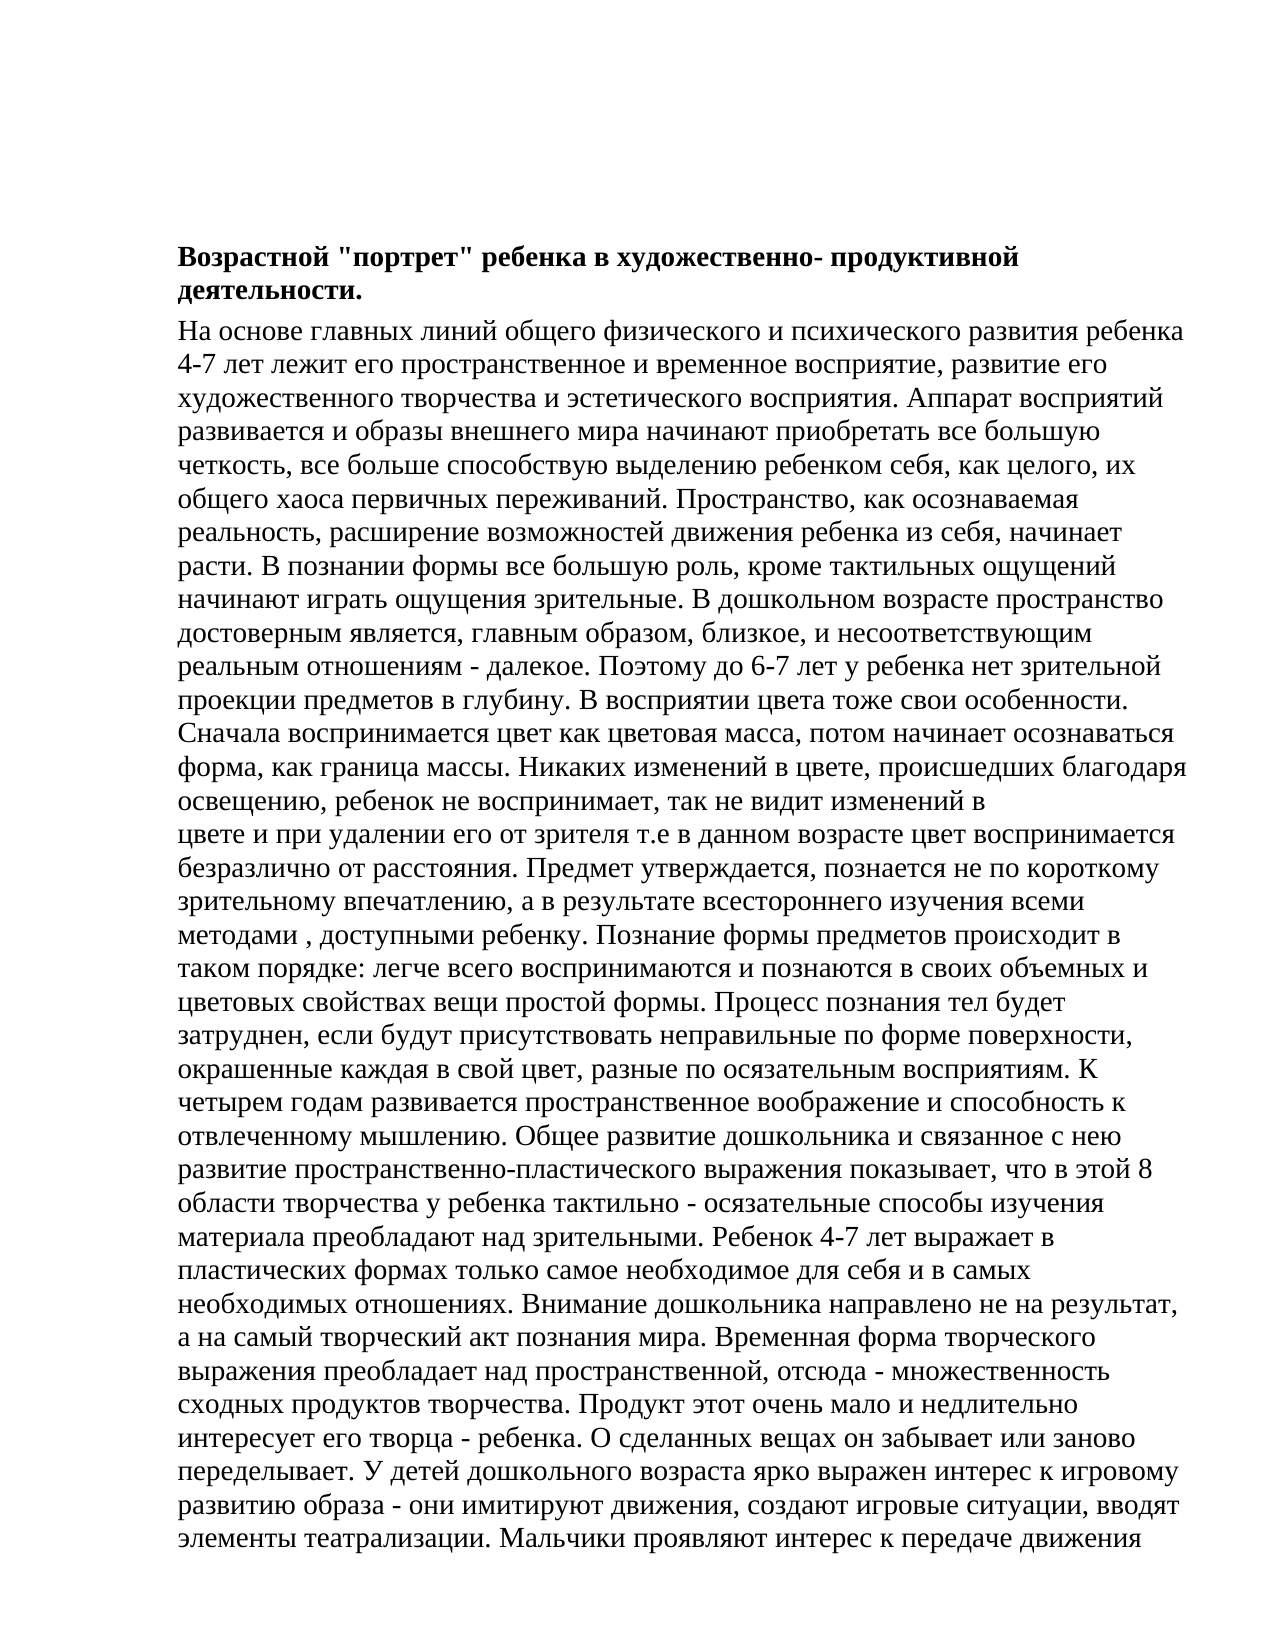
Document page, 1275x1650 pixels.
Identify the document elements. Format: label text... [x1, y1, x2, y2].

text реальным отношениям - далекое. Поэтому до 6-7 лет у ребенка нет зрительной проекции предметов в глубину. В восприятии цвета тоже свои особенности. [177, 648, 1164, 716]
text четкость, все больше способствую выделению ребенком себя, как целого, их общего хаоса первичных переживаний. Пространство, как осознаваемая [177, 447, 1138, 514]
text цвете и при удалении его от зрителя т.е в данном возрасте цвет воспринимается безразлично от расстояния. Предмет утверждается, познается не по короткому зрительному впечатлению, а в результате всестороннего изучения всеми [177, 816, 1188, 917]
text Сначала воспринимается цвет как цветовая масса, потом начинает осознаваться форма, как граница массы. Никаких изменений в цвете, происшедших благодаря освещению, ребенок не воспринимает, так не видит изменений в [177, 716, 1188, 816]
text сходных продуктов творчества. Продукт этот очень мало и недлительно интересует его творца - ребенка. О сделанных вещах он забывает или заново [177, 1386, 1188, 1453]
text реальность, расширение возможностей движения ребенка из себя, начинает расти. В познании формы все большую роль, кроме тактильных ощущений [177, 514, 1125, 581]
subtitle Возрастной "портрет" ребенка в художественно- продуктивной деятельности. [177, 239, 1022, 306]
text На основе главных линий общего физического и психического развития ребенка 4-7 лет лежит его пространственное и временное восприятие, развитие его художественного творчества и эстетического восприятия. Аппарат восприятий развивается и образы внешнего мира начинают приобретать все большую [177, 313, 1186, 447]
text переделывает. У детей дошкольного возраста ярко выражен интерес к игровому развитию образа - они имитируют движения, создают игровые ситуации, вводят элементы театрализации. Мальчики проявляют интерес к передаче движения [177, 1453, 1180, 1554]
text методами , доступными ребенку. Познание формы предметов происходит в таком порядке: легче всего воспринимаются и познаются в своих объемных и цветовых свойствах вещи простой формы. Процесс познания тел будет затруднен, если будут присутствовать неправильные по форме поверхности, окрашенные каждая в свой цвет, разные по осязательным восприятиям. К [177, 917, 1151, 1084]
text четырем годам развивается пространственное воображение и способность к отвлеченному мышлению. Общее развитие дошкольника и связанное с нею развитие пространственно-пластического выражения показывает, что в этой 8 области творчества у ребенка тактильно - осязательные способы изучения [177, 1084, 1188, 1219]
text материала преобладают над зрительными. Ребенок 4-7 лет выражает в пластических формах только самое необходимое для себя и в самых [177, 1219, 1057, 1286]
text начинают играть ощущения зрительные. В дошкольном возрасте пространство достоверным является, главным образом, близкое, и несоответствующим [177, 581, 1166, 648]
text необходимых отношениях. Внимание дошкольника направлено не на результат, а на самый творческий акт познания мира. Временная форма творческого выражения преобладает над пространственной, отсюда - множественность [177, 1286, 1181, 1386]
